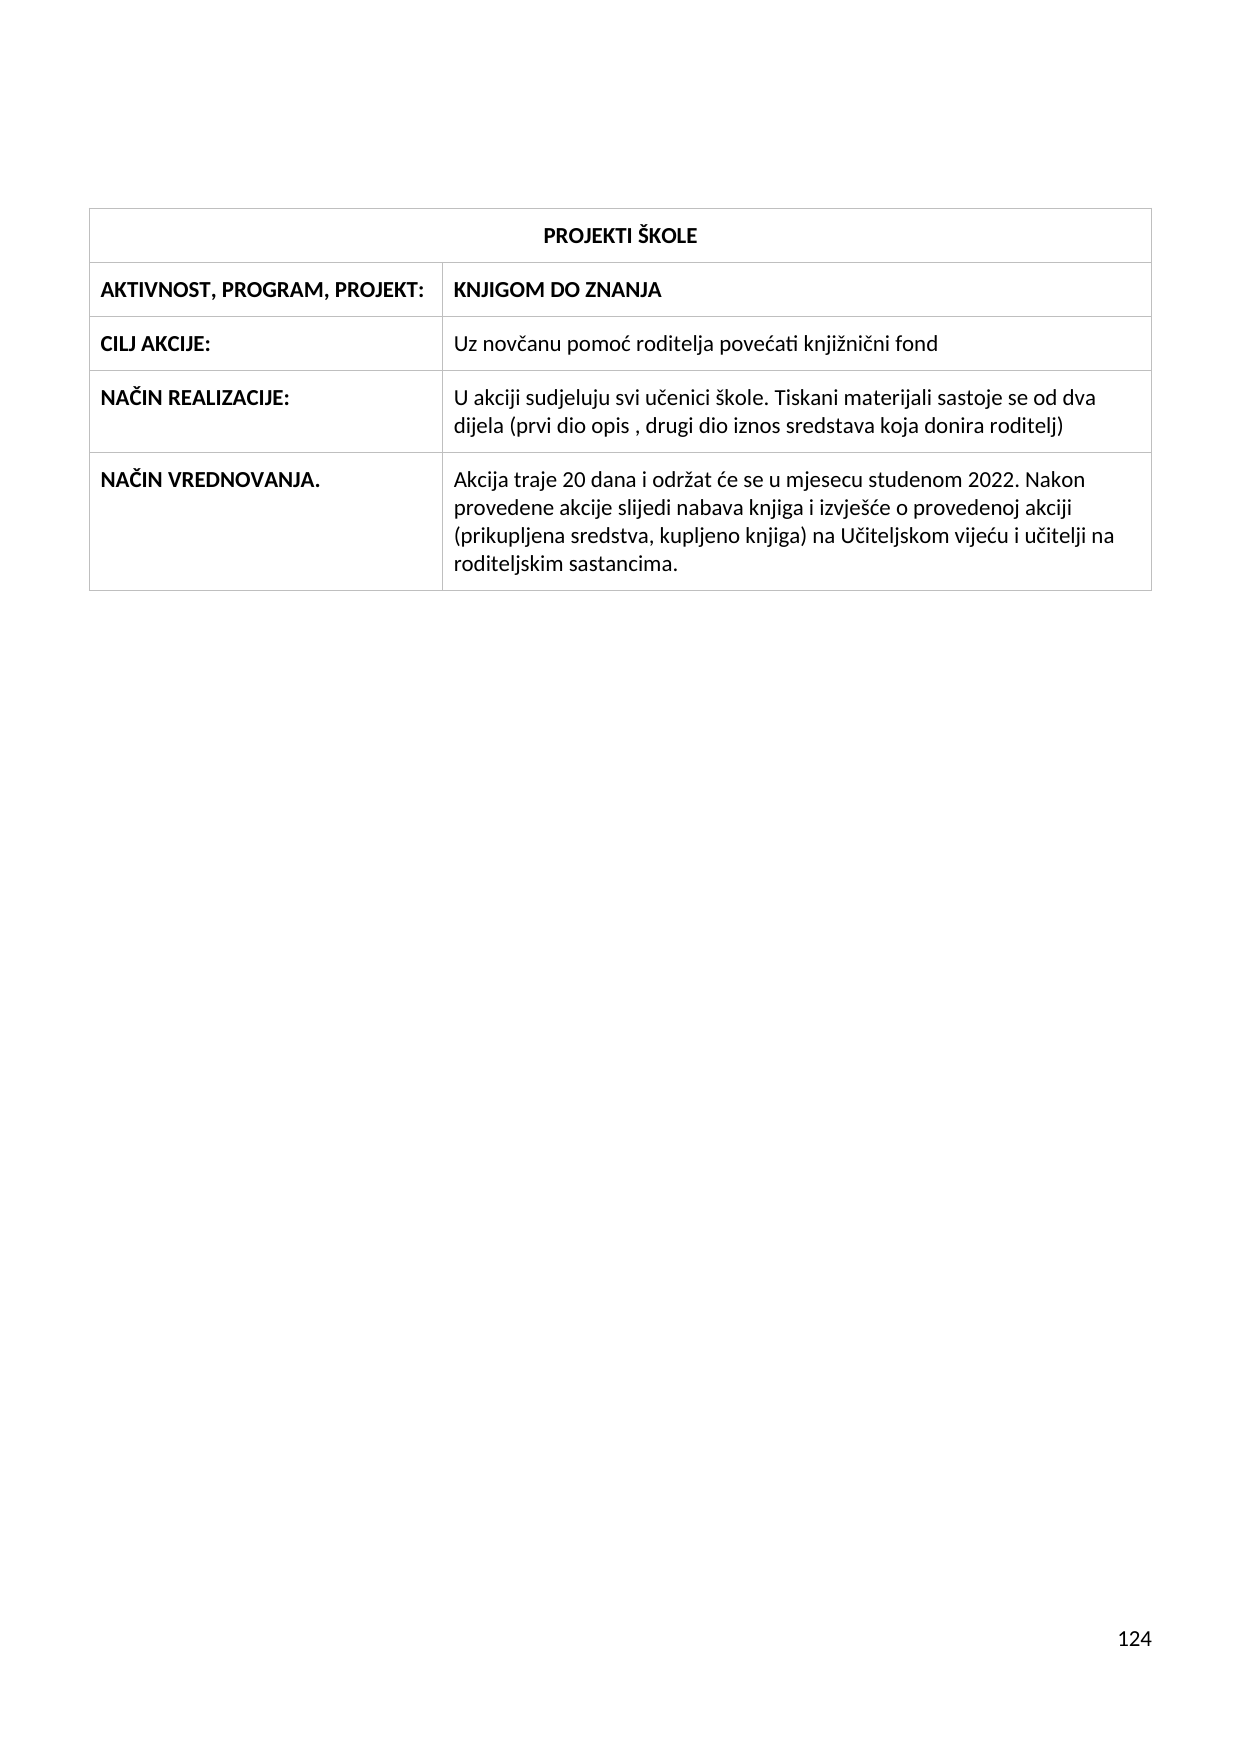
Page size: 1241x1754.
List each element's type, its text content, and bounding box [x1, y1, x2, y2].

table_header PROJEKTI ŠKOLE [90, 209, 1151, 262]
table_cell CILJ AKCIJE: [90, 317, 442, 370]
table_cell NAČIN VREDNOVANJA. [90, 453, 442, 590]
table_cell Uz novčanu pomoć roditelja povećati knjižnični fond [443, 317, 1151, 370]
table_cell NAČIN REALIZACIJE: [90, 371, 442, 452]
table_cell Akcija traje 20 dana i održat će se u mjesecu studenom 2022. Nakon provedene akcije slijedi nabava knjiga i izvješće o provedenoj akciji (prikupljena sredstva, kupljeno knjiga) na Učiteljskom vijeću i učitelji na roditeljskim sastancima. [443, 453, 1151, 590]
table_cell AKTIVNOST, PROGRAM, PROJEKT: [90, 263, 442, 316]
table_cell KNJIGOM DO ZNANJA [443, 263, 1151, 316]
table_cell U akciji sudjeluju svi učenici škole. Tiskani materijali sastoje se od dva dijela (prvi dio opis , drugi dio iznos sredstava koja donira roditelj) [443, 371, 1151, 452]
